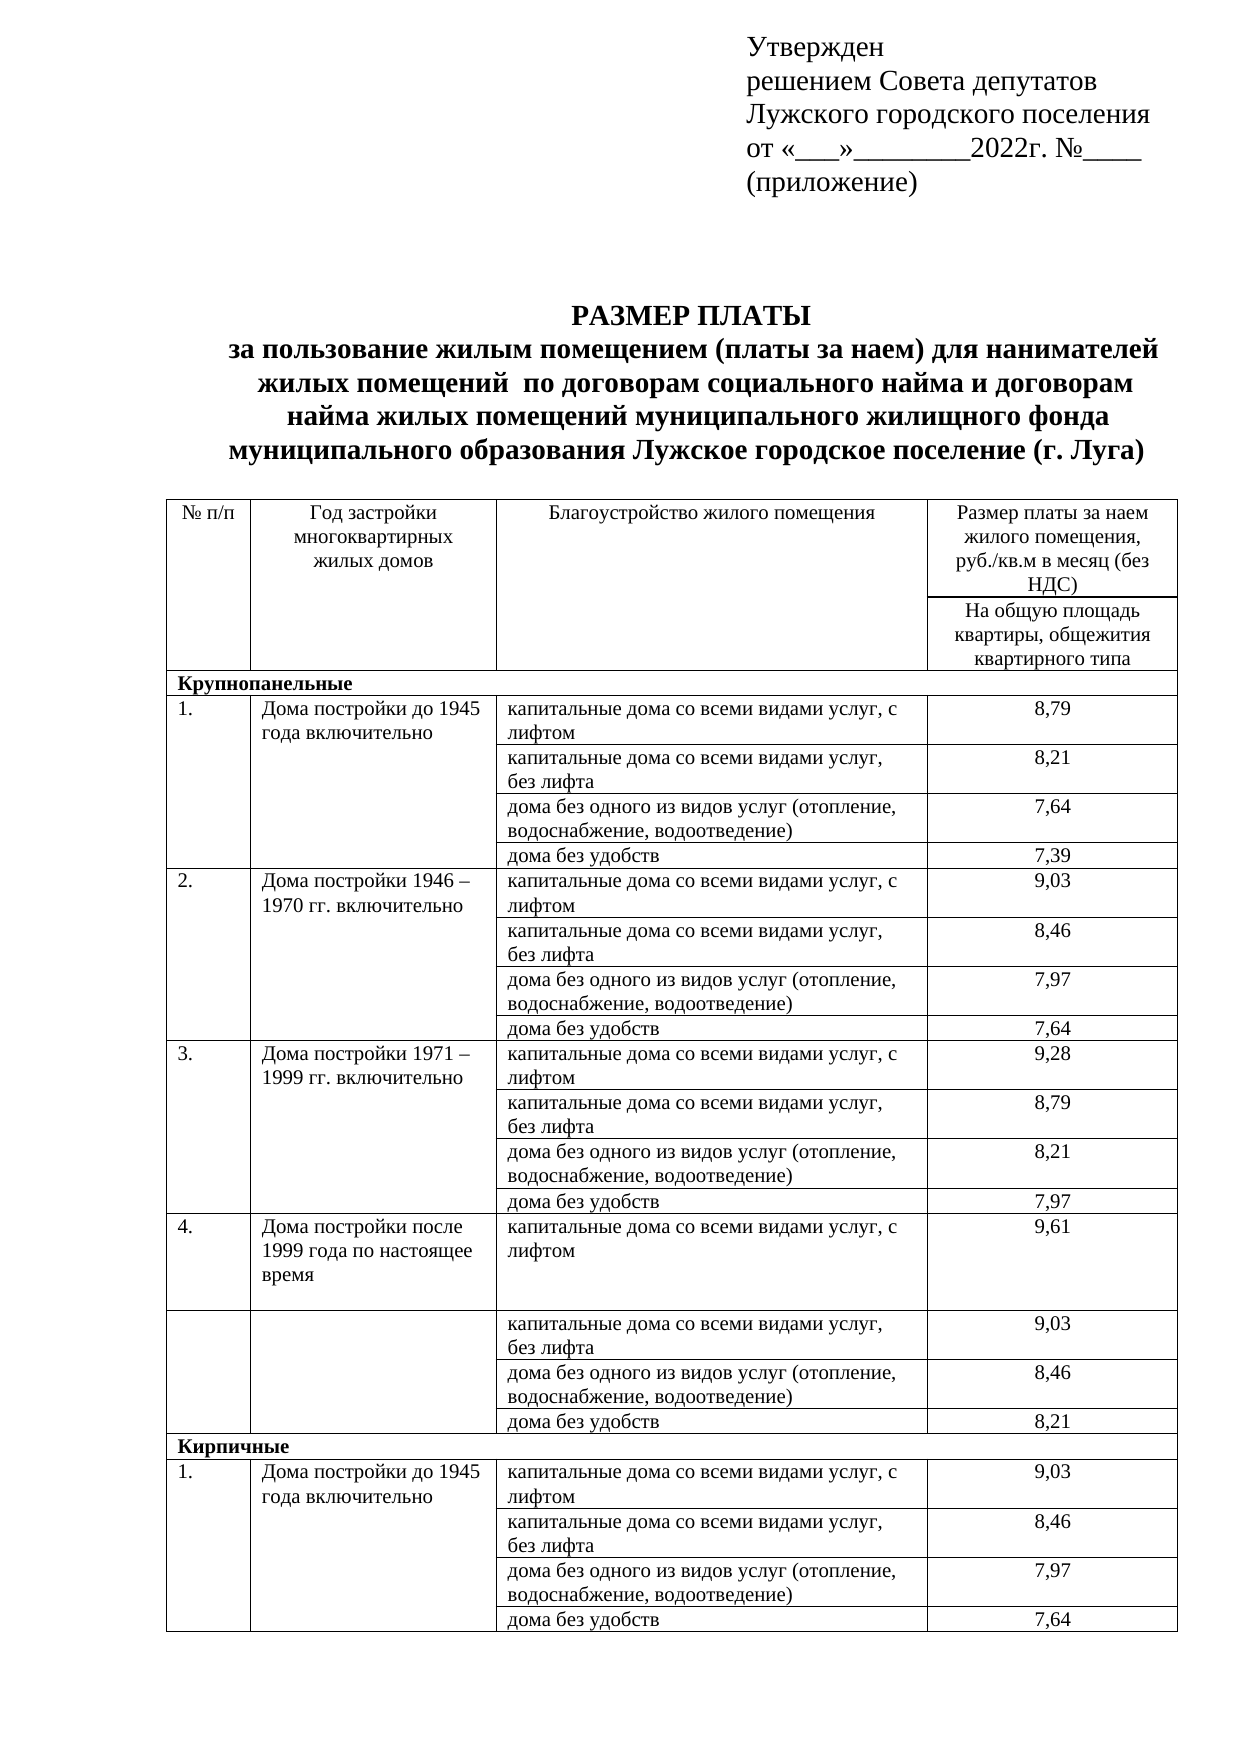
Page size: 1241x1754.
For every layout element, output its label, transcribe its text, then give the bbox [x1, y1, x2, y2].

table_cell 8,21 [928, 1409, 1177, 1433]
table_header № п/п [167, 500, 250, 670]
table_cell 8,79 [928, 1090, 1177, 1138]
table_cell Крупнопанельные [167, 671, 1177, 695]
table_cell 8,21 [928, 745, 1177, 793]
text Утвержден [177, 29, 1167, 63]
table_cell [167, 1311, 250, 1433]
table_cell [251, 1311, 496, 1433]
table_cell 1. [167, 1460, 250, 1631]
table_header Благоустройство жилого помещения [497, 500, 927, 670]
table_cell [497, 1460, 927, 1508]
table_cell 9,03 [928, 1311, 1177, 1359]
table_cell 4. [167, 1214, 250, 1310]
table_cell 2. [167, 869, 250, 1040]
table_cell дома без удобств [497, 1016, 927, 1040]
table_cell 7,97 [928, 1558, 1177, 1606]
table_cell капитальные дома со всеми видами услуг, без лифта [497, 1311, 927, 1359]
table_cell Дома постройки после 1999 года по настоящее время [251, 1214, 496, 1310]
text за пользование жилым помещением (платы за наем) для нанимателей [177, 331, 1167, 365]
table_cell дома без одного из видов услуг (отопление, водоснабжение, водоотведение) [497, 1139, 927, 1187]
table_cell 7,64 [928, 1607, 1177, 1631]
text РАЗМЕР ПЛАТЫ [177, 298, 1167, 331]
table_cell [497, 1558, 927, 1606]
table_cell 8,46 [928, 918, 1177, 966]
table_cell дома без одного из видов услуг (отопление, водоснабжение, водоотведение) [497, 1360, 927, 1408]
text решением Совета депутатов [177, 63, 1167, 97]
table_cell 9,28 [928, 1041, 1177, 1089]
text Лужского городского поселения [177, 97, 1167, 130]
table_cell 7,39 [928, 843, 1177, 867]
table_cell Дома постройки до 1945 года включительно [251, 696, 496, 867]
text жилых помещений по договорам социального найма и договорам [177, 365, 1167, 398]
table_cell 9,03 [928, 1460, 1177, 1508]
table_cell На общую площадь квартиры, общежития квартирного типа [928, 598, 1177, 670]
table_cell 7,97 [928, 967, 1177, 1015]
table_cell 9,61 [928, 1214, 1177, 1310]
table_cell 8,79 [928, 696, 1177, 744]
table_cell капитальные дома со всеми видами услуг, с лифтом [497, 1214, 927, 1310]
table_cell дома без удобств [497, 1189, 927, 1213]
table_cell дома без удобств [497, 1409, 927, 1433]
table_cell капитальные дома со всеми видами услуг, без лифта [497, 1090, 927, 1138]
table_cell 9,03 [928, 869, 1177, 917]
table_cell капитальные дома со всеми видами услуг, без лифта [497, 745, 927, 793]
table_cell 7,64 [928, 1016, 1177, 1040]
table_header Год застройки многоквартирных жилых домов [251, 500, 496, 670]
text (приложение) [177, 164, 1167, 197]
table_cell дома без удобств [497, 843, 927, 867]
table_cell капитальные дома со всеми видами услуг, с лифтом [497, 869, 927, 917]
text муниципального образования Лужское городское поселение (г. Луга) [177, 432, 1167, 466]
table_cell 7,64 [928, 794, 1177, 842]
table_cell дома без одного из видов услуг (отопление, водоснабжение, водоотведение) [497, 967, 927, 1015]
table_cell 7,97 [928, 1189, 1177, 1213]
table_header Размер платы за наем жилого помещения, руб./кв.м в месяц (без НДС) [928, 500, 1177, 596]
table_cell Дома постройки 1946 – 1970 гг. включительно [251, 869, 496, 1040]
table_cell 8,46 [928, 1509, 1177, 1557]
table_cell дома без одного из видов услуг (отопление, водоснабжение, водоотведение) [497, 794, 927, 842]
table_cell капитальные дома со всеми видами услуг, с лифтом [497, 1041, 927, 1089]
table_cell Дома постройки 1971 – 1999 гг. включительно [251, 1041, 496, 1213]
table_cell 8,21 [928, 1139, 1177, 1187]
table_cell Дома постройки до 1945 года включительно [251, 1460, 496, 1631]
table_cell 3. [167, 1041, 250, 1213]
table_cell Кирпичные [167, 1434, 1177, 1458]
text от «___»________2022г. №____ [177, 130, 1167, 164]
table_cell 8,46 [928, 1360, 1177, 1408]
table_cell капитальные дома со всеми видами услуг, с лифтом [497, 696, 927, 744]
text найма жилых помещений муниципального жилищного фонда [177, 398, 1167, 432]
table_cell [497, 1509, 927, 1557]
table_cell капитальные дома со всеми видами услуг, без лифта [497, 918, 927, 966]
table_cell дома без удобств [497, 1607, 927, 1631]
table_cell 1. [167, 696, 250, 867]
